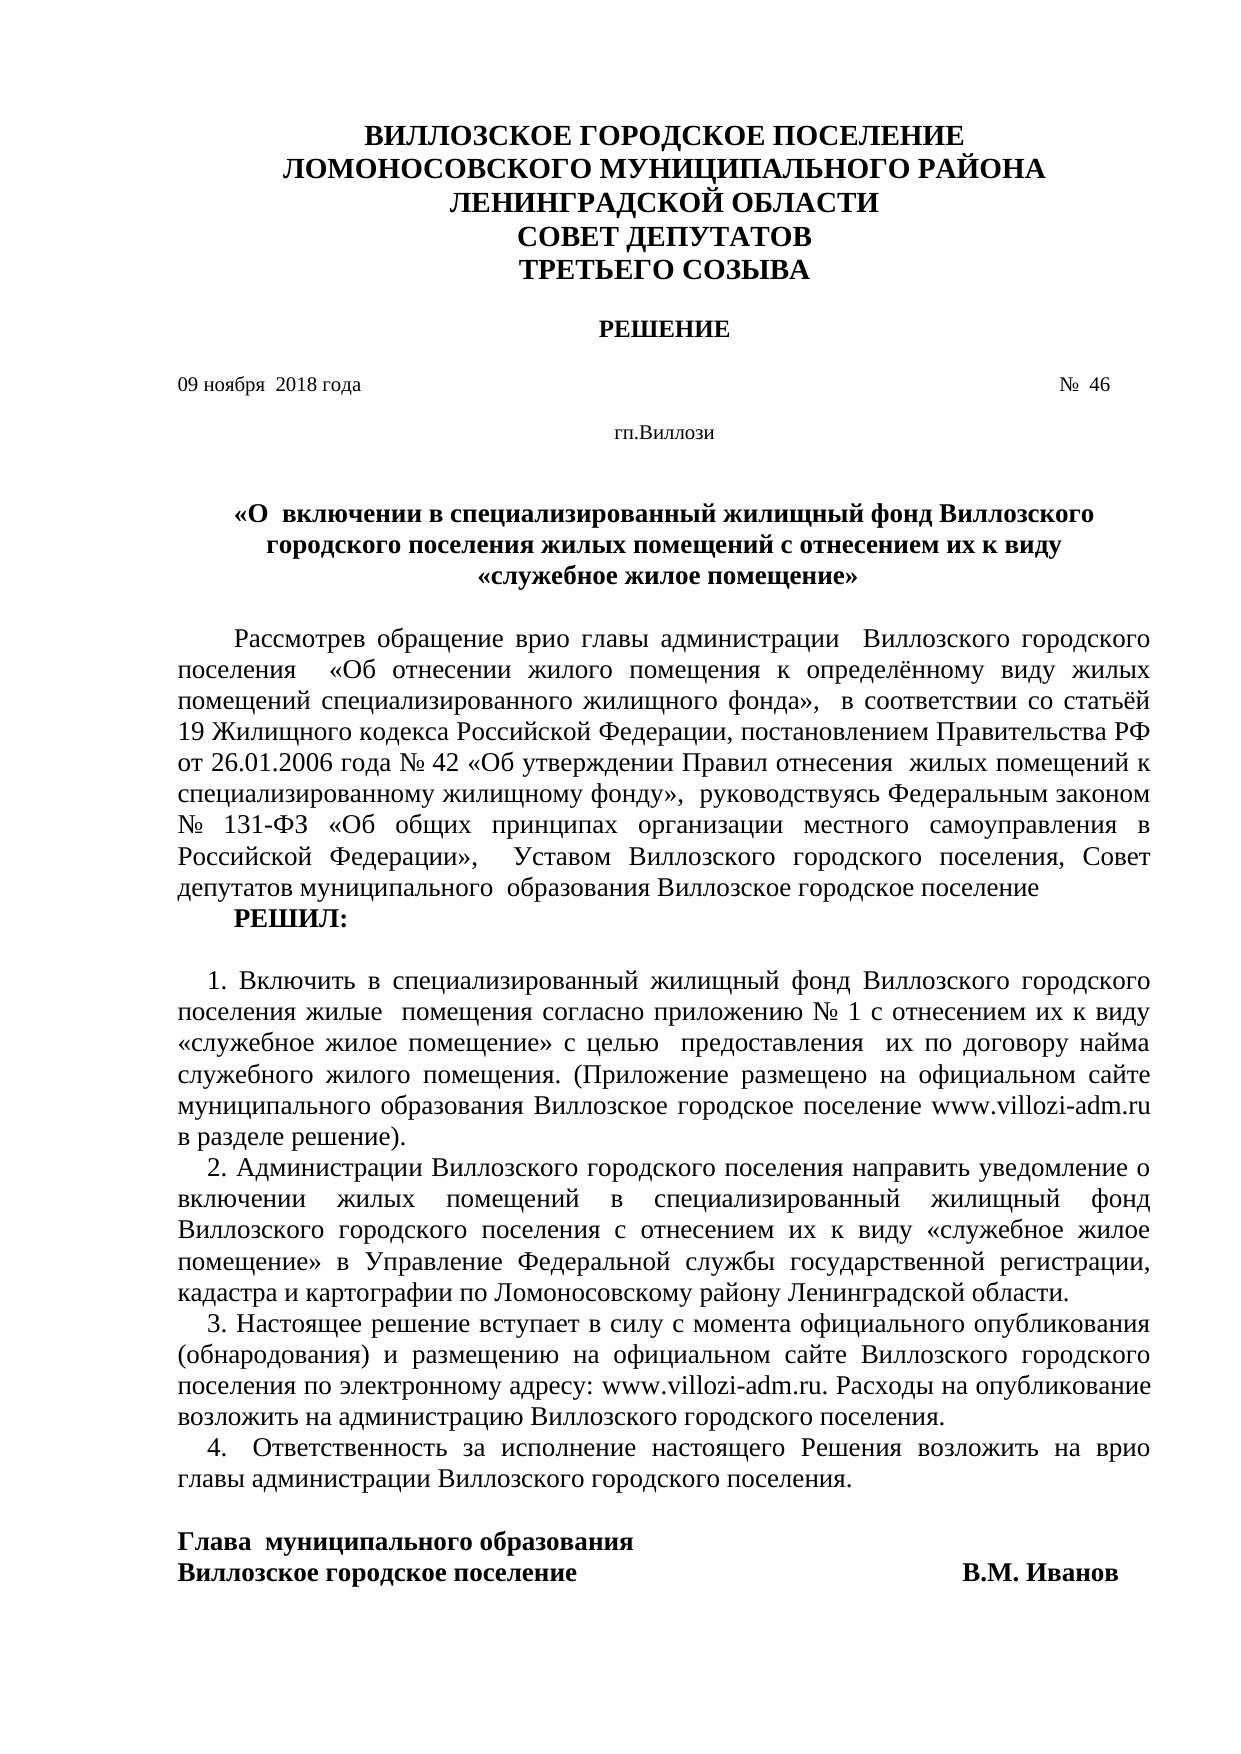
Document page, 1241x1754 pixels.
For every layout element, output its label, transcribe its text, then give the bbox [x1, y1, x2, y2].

text СОВЕТ ДЕПУТАТОВ [177, 219, 1152, 252]
text 1. Включить в специализированный жилищный фонд Виллозского городского поселения жилые помещения согласно приложению № 1 с отнесением их к виду «служебное жилое помещение» с целью предоставления их по договору найма служебного жилого помещения. (Приложение размещено на официальном сайте муниципального образования Виллозское городское поселение www.villozi-adm.ru в разделе решение). [177, 964, 1152, 1151]
text ТРЕТЬЕГО СОЗЫВА [177, 252, 1152, 286]
text ЛЕНИНГРАДСКОЙ ОБЛАСТИ [177, 185, 1152, 219]
text гп.Виллози [177, 420, 1152, 473]
text ВИЛЛОЗСКОЕ ГОРОДСКОЕ ПОСЕЛЕНИЕ [177, 118, 1152, 152]
title Ответственность за исполнение настоящего Решения возложить на врио главы администрации Виллозского городского поселения. [177, 1431, 1152, 1494]
text Рассмотрев обращение врио главы администрации Виллозского городского поселения «Об отнесении жилого помещения к определённому виду жилых помещений специализированного жилищного фонда», в соответствии со статьёй 19 Жилищного кодекса Российской Федерации, постановлением Правительства РФ от 26.01.2006 года № 42 «Об утверждении Правил отнесения жилых помещений к специализированному жилищному фонду», руководствуясь Федеральным законом № 131-ФЗ «Об общих принципах организации местного самоуправления в Российской Федерации», Уставом Виллозского городского поселения, Совет депутатов муниципального образования Виллозское городское поселение [177, 622, 1152, 902]
text 09 ноября 2018 года № 46 [177, 372, 1152, 396]
text 3. Настоящее решение вступает в силу с момента официального опубликования (обнародования) и размещению на официальном сайте Виллозского городского поселения по электронному адресу: www.villozi-adm.ru. Расходы на опубликование возложить на администрацию Виллозского городского поселения. [177, 1307, 1152, 1431]
text Глава муниципального образования [177, 1525, 1152, 1556]
text РЕШИЛ: [177, 902, 1152, 933]
text «О включении в специализированный жилищный фонд Виллозского городского поселения жилых помещений с отнесением их к виду [177, 497, 1152, 559]
text РЕШЕНИЕ [177, 286, 1152, 343]
text 2. Администрации Виллозского городского поселения направить уведомление о включении жилых помещений в специализированный жилищный фонд Виллозского городского поселения с отнесением их к виду «служебное жилое помещение» в Управление Федеральной службы государственной регистрации, кадастра и картографии по Ломоносовскому району Ленинградской области. [177, 1151, 1152, 1307]
text «служебное жилое помещение» [177, 559, 1152, 591]
text Виллозское городское поселение В.М. Иванов [177, 1556, 1152, 1587]
text ЛОМОНОСОВСКОГО МУНИЦИПАЛЬНОГО РАЙОНА [177, 152, 1152, 185]
